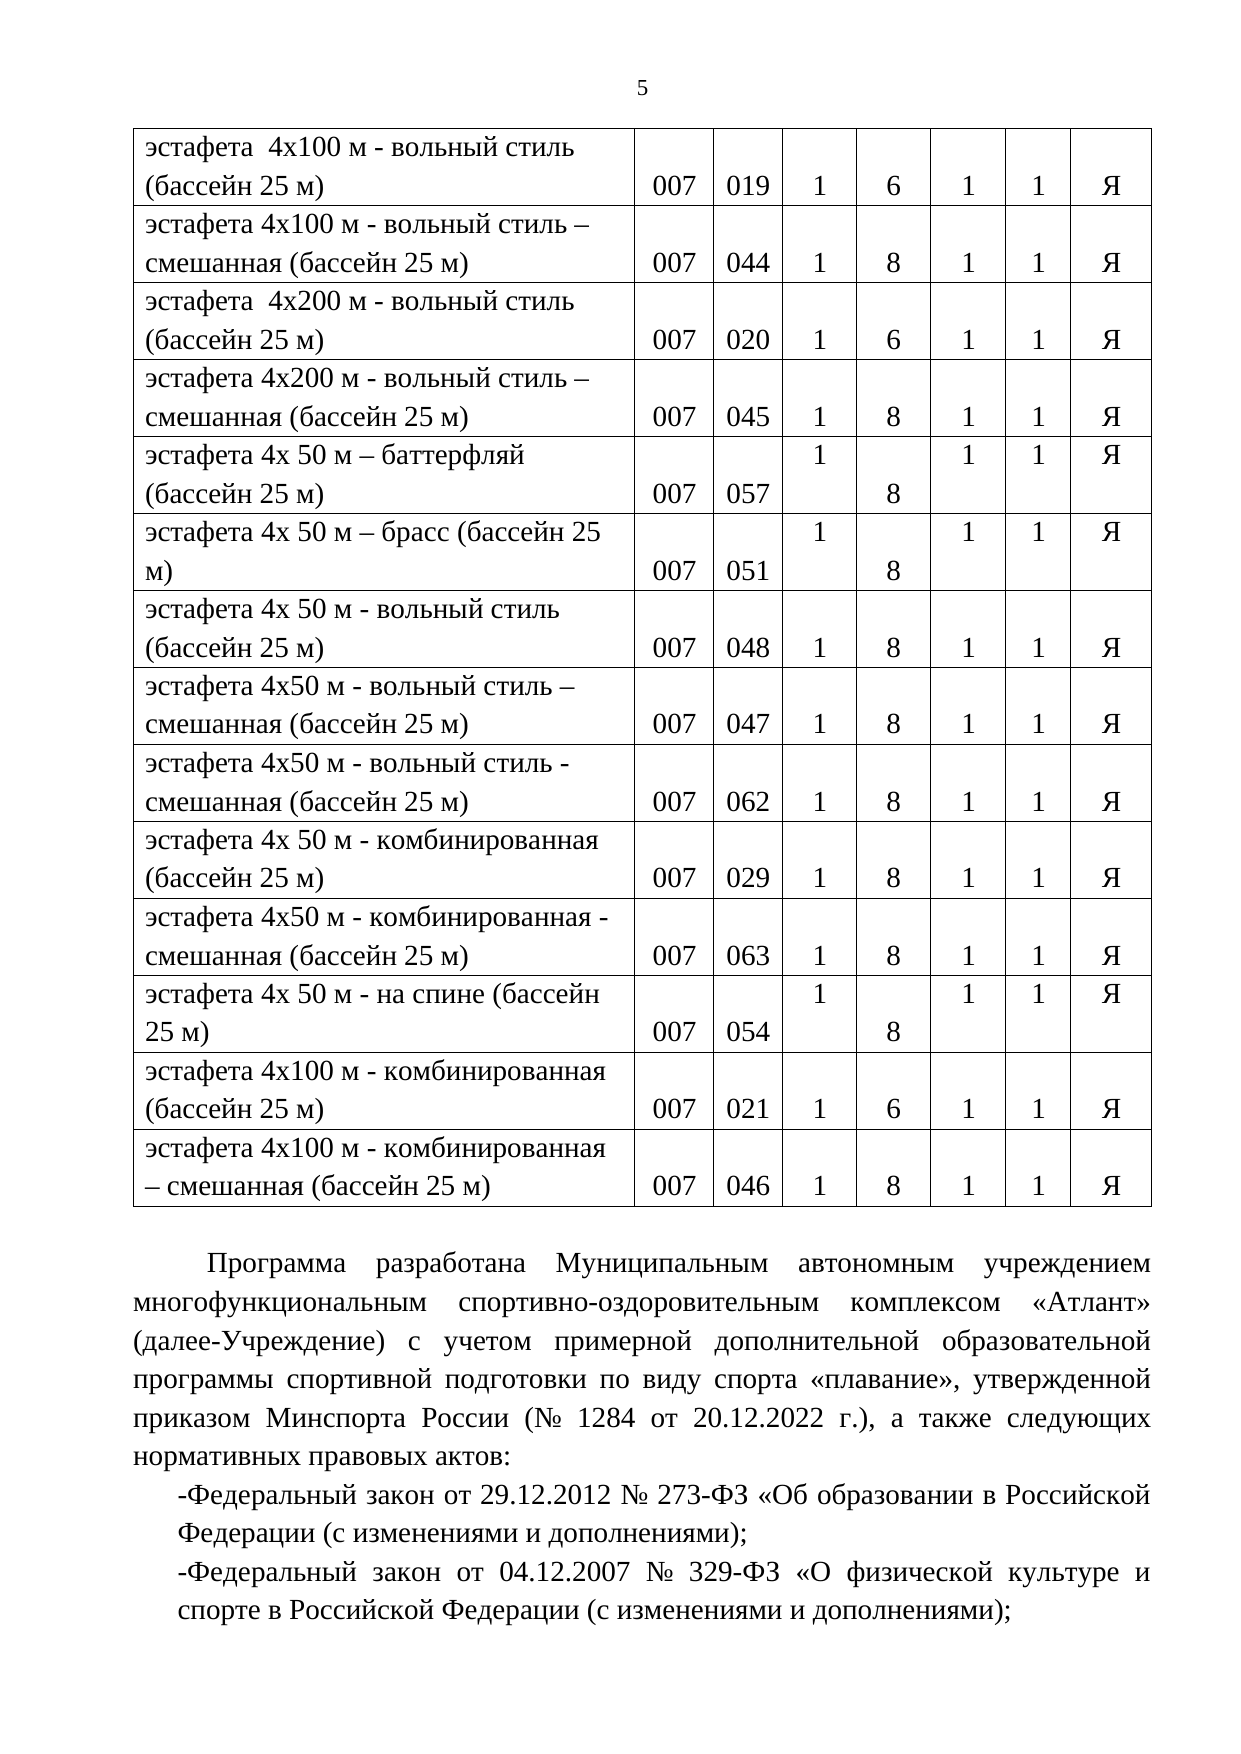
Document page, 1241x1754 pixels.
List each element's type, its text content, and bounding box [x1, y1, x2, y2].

table_cell эстафета 4х100 м - вольный стиль (бассейн 25 м) [134, 129, 634, 205]
table_cell 1 [931, 283, 1005, 359]
table_cell 1 [1006, 206, 1070, 282]
table_cell 007 [635, 360, 713, 436]
table_cell 1 [1006, 668, 1070, 744]
table_cell 007 [635, 129, 713, 205]
table_cell Я [1071, 129, 1151, 205]
table_cell 007 [635, 283, 713, 359]
table_cell 6 [857, 129, 930, 205]
table_cell 1 [1006, 899, 1070, 975]
table_cell 1 [783, 129, 856, 205]
table_cell 1 [931, 668, 1005, 744]
table_cell 8 [857, 899, 930, 975]
table_cell эстафета 4х200 м - вольный стиль – смешанная (бассейн 25 м) [134, 360, 634, 436]
table_cell Я [1071, 1130, 1151, 1206]
table_cell Я [1071, 206, 1151, 282]
table_cell Я [1071, 668, 1151, 744]
table_cell 046 [714, 1130, 782, 1206]
table_cell эстафета 4х200 м - вольный стиль (бассейн 25 м) [134, 283, 634, 359]
list Программа разработана Муниципальным автономным учреждением многофункциональным спортивно-оздоровительным комплексом «Атлант» (далее-Учреждение) с учетом примерной дополнительной образовательной программы спортивной подготовки по виду спорта «плавание», утвержденной приказом Минспорта России (№ 1284 от 20.12.2022 г.), а также следующих нормативных правовых актов: [133, 1246, 1152, 1472]
table_cell 1 [1006, 745, 1070, 821]
table_cell 007 [635, 745, 713, 821]
table_cell 1 [931, 206, 1005, 282]
table_cell 051 [714, 514, 782, 590]
table_cell 8 [857, 745, 930, 821]
list -Федеральный закон от 29.12.2012 № 273-ФЗ «Об образовании в Российской Федерации (с изменениями и дополнениями); [177, 1477, 1152, 1549]
table_cell 1 [1006, 514, 1070, 590]
table_cell 1 [1006, 1130, 1070, 1206]
table_cell Я [1071, 745, 1151, 821]
table_cell 1 [931, 129, 1005, 205]
table_cell 1 [931, 745, 1005, 821]
table_cell эстафета 4х100 м - комбинированная – смешанная (бассейн 25 м) [134, 1130, 634, 1206]
table_cell 1 [783, 514, 856, 590]
table_cell 007 [635, 976, 713, 1052]
table_cell 1 [783, 360, 856, 436]
table_cell 8 [857, 1130, 930, 1206]
table_cell 062 [714, 745, 782, 821]
table_cell 057 [714, 437, 782, 513]
table_cell 019 [714, 129, 782, 205]
table_cell 007 [635, 668, 713, 744]
table_cell 1 [783, 591, 856, 667]
table_cell Я [1071, 437, 1151, 513]
table_cell 048 [714, 591, 782, 667]
table_cell 8 [857, 206, 930, 282]
table_cell 045 [714, 360, 782, 436]
table_cell 044 [714, 206, 782, 282]
table_cell 1 [1006, 283, 1070, 359]
table_cell 1 [783, 437, 856, 513]
table_cell 007 [635, 822, 713, 898]
list -Федеральный закон от 04.12.2007 № 329-ФЗ «О физической культуре и спорте в Российской Федерации (с изменениями и дополнениями); [177, 1554, 1152, 1626]
table_cell эстафета 4х100 м - комбинированная (бассейн 25 м) [134, 1053, 634, 1129]
table_cell 1 [931, 899, 1005, 975]
table_cell 6 [857, 1053, 930, 1129]
table_cell 007 [635, 1053, 713, 1129]
table_cell 054 [714, 976, 782, 1052]
table_cell 1 [1006, 129, 1070, 205]
table_cell Я [1071, 514, 1151, 590]
table_cell 063 [714, 899, 782, 975]
table_cell 029 [714, 822, 782, 898]
table_cell 1 [1006, 360, 1070, 436]
table_cell 1 [931, 976, 1005, 1052]
table_cell 1 [783, 283, 856, 359]
table_cell 1 [931, 591, 1005, 667]
table_cell Я [1071, 1053, 1151, 1129]
table_cell 1 [783, 1053, 856, 1129]
table_cell 007 [635, 514, 713, 590]
table_cell Я [1071, 283, 1151, 359]
table_cell 1 [1006, 591, 1070, 667]
table_cell 1 [931, 437, 1005, 513]
table_cell Я [1071, 591, 1151, 667]
table_cell 1 [931, 1130, 1005, 1206]
table_cell 007 [635, 206, 713, 282]
table_cell 1 [783, 745, 856, 821]
table_cell Я [1071, 899, 1151, 975]
table_cell 1 [783, 899, 856, 975]
table_cell 6 [857, 283, 930, 359]
table_cell 8 [857, 437, 930, 513]
table_cell 007 [635, 899, 713, 975]
table_cell 8 [857, 591, 930, 667]
table_cell Я [1071, 822, 1151, 898]
table_cell 1 [931, 1053, 1005, 1129]
table_cell 1 [931, 514, 1005, 590]
table_cell Я [1071, 976, 1151, 1052]
table_cell 8 [857, 822, 930, 898]
table_cell 020 [714, 283, 782, 359]
table_cell эстафета 4х 50 м – баттерфляй (бассейн 25 м) [134, 437, 634, 513]
table_cell 1 [1006, 1053, 1070, 1129]
table_cell 8 [857, 668, 930, 744]
table_cell Я [1071, 360, 1151, 436]
table_cell 1 [1006, 822, 1070, 898]
table_cell 1 [783, 668, 856, 744]
table_cell 1 [783, 822, 856, 898]
table_cell 007 [635, 437, 713, 513]
table_cell эстафета 4х50 м - вольный стиль - смешанная (бассейн 25 м) [134, 745, 634, 821]
table_cell 021 [714, 1053, 782, 1129]
table_cell 007 [635, 1130, 713, 1206]
table_cell эстафета 4х 50 м - на спине (бассейн 25 м) [134, 976, 634, 1052]
table_cell эстафета 4х100 м - вольный стиль – смешанная (бассейн 25 м) [134, 206, 634, 282]
table_cell 1 [783, 206, 856, 282]
table_cell 8 [857, 514, 930, 590]
table_cell 1 [931, 822, 1005, 898]
table_cell 1 [783, 976, 856, 1052]
table_cell 1 [1006, 976, 1070, 1052]
table_cell эстафета 4х50 м - вольный стиль – смешанная (бассейн 25 м) [134, 668, 634, 744]
table_cell эстафета 4х 50 м - комбинированная (бассейн 25 м) [134, 822, 634, 898]
table_cell 8 [857, 360, 930, 436]
table_cell эстафета 4х50 м - комбинированная - смешанная (бассейн 25 м) [134, 899, 634, 975]
table_cell 1 [783, 1130, 856, 1206]
table_cell 047 [714, 668, 782, 744]
table_cell 1 [931, 360, 1005, 436]
table_cell 007 [635, 591, 713, 667]
table_cell эстафета 4х 50 м – брасс (бассейн 25 м) [134, 514, 634, 590]
table_cell 1 [1006, 437, 1070, 513]
table_cell 8 [857, 976, 930, 1052]
table_cell эстафета 4х 50 м - вольный стиль (бассейн 25 м) [134, 591, 634, 667]
